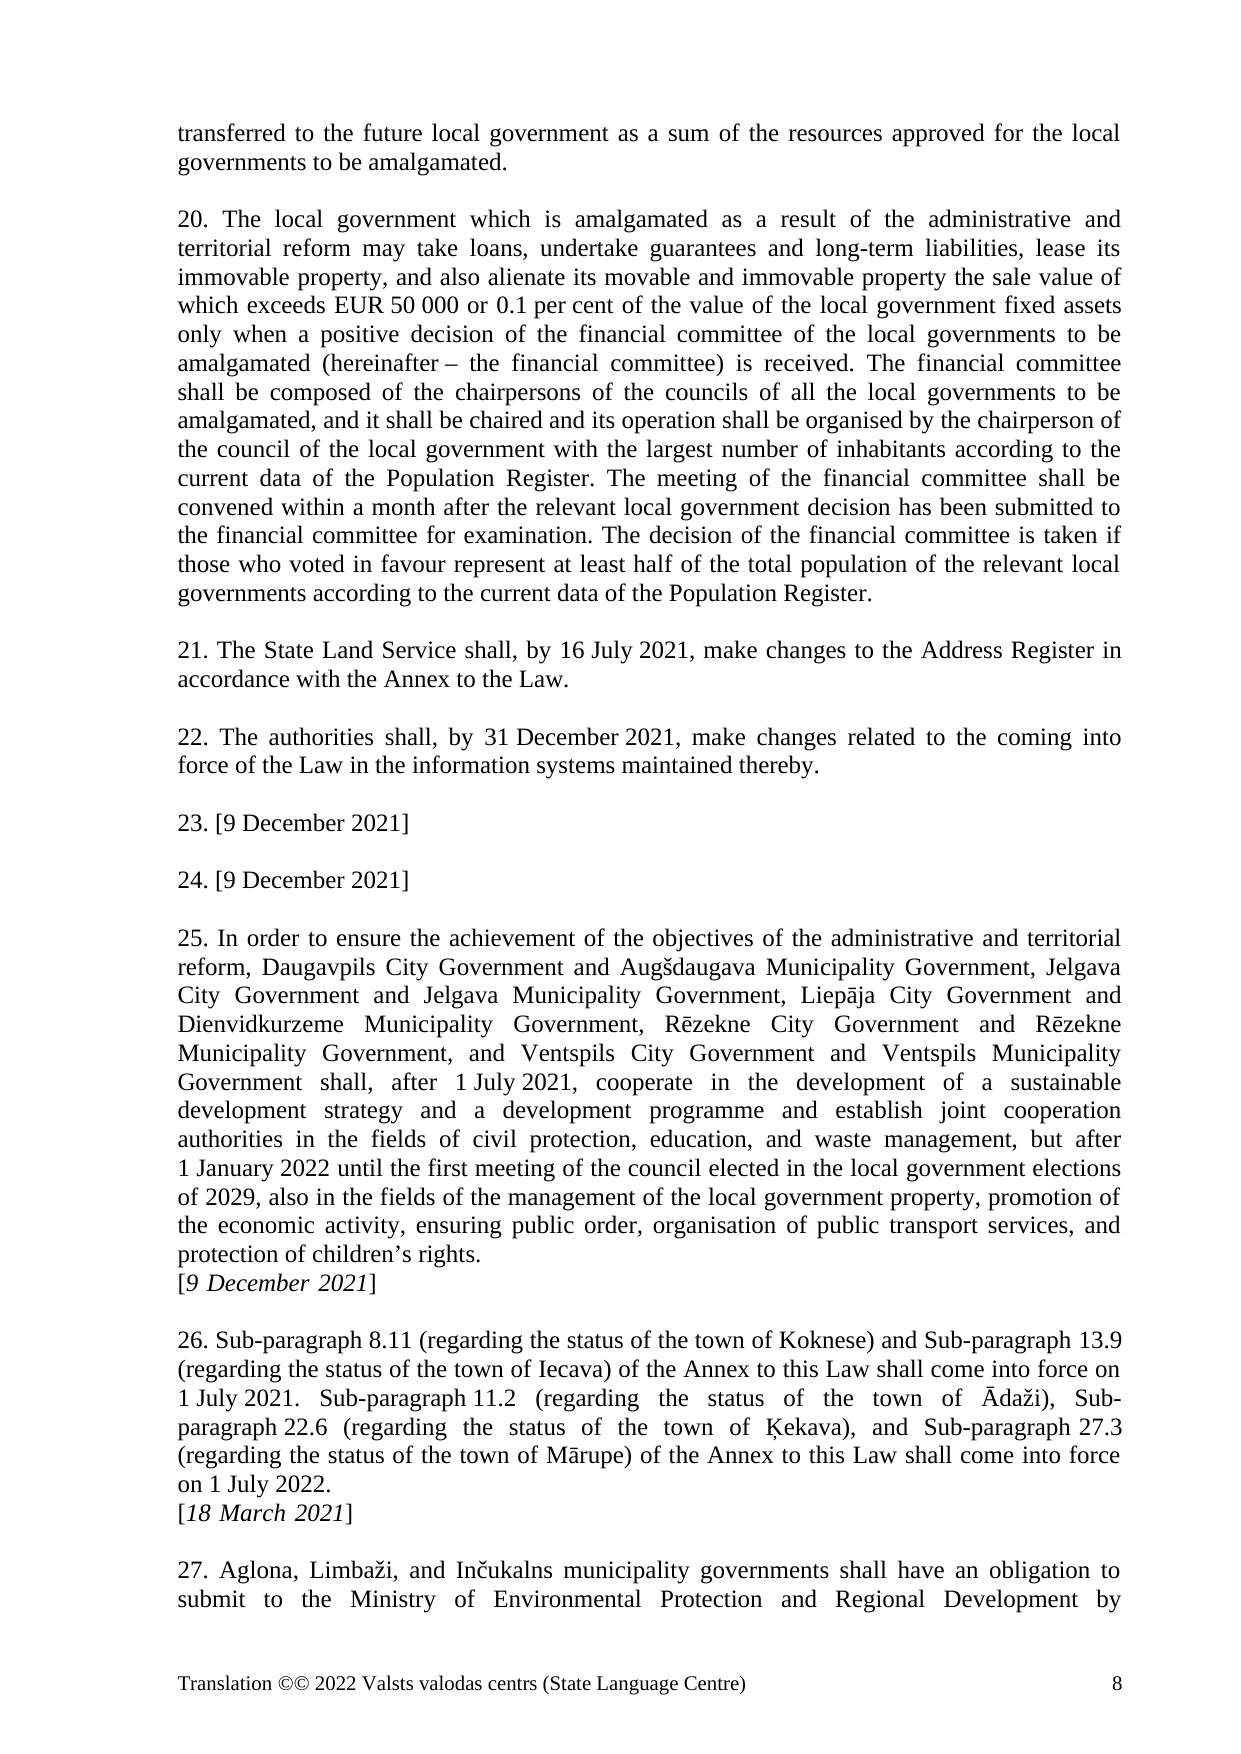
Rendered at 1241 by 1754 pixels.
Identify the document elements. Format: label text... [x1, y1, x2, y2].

text 26. Sub-paragraph 8.11 (regarding the status of the town of Koknese) and Sub-paragraph 13.9 (regarding the status of the town of Iecava) of the Annex to this Law shall come into force on 1 July 2021. Sub-paragraph 11.2 (regarding the status of the town of Ādaži), Sub-paragraph 22.6 (regarding the status of the town of Ķekava), and Sub-paragraph 27.3 (regarding the status of the town of Mārupe) of the Annex to this Law shall come into force on 1 July 2022. [177, 1326, 1122, 1498]
text 25. In order to ensure the achievement of the objectives of the administrative and territorial reform, Daugavpils City Government and Augšdaugava Municipality Government, Jelgava City Government and Jelgava Municipality Government, Liepāja City Government and Dienvidkurzeme Municipality Government, Rēzekne City Government and Rēzekne Municipality Government, and Ventspils City Government and Ventspils Municipality Government shall, after 1 July 2021, cooperate in the development of a sustainable development strategy and a development programme and establish joint cooperation authorities in the fields of civil protection, education, and waste management, but after 1 January 2022 until the first meeting of the council elected in the local government elections of 2029, also in the fields of the management of the local government property, promotion of the economic activity, ensuring public order, organisation of public transport services, and protection of children’s rights. [177, 923, 1122, 1268]
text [177, 118, 1122, 176]
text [177, 1556, 1122, 1613]
text [18 March 2021] [177, 1498, 1122, 1527]
text 23. [9 December 2021] [177, 808, 1122, 837]
text 20. The local government which is amalgamated as a result of the administrative and territorial reform may take loans, undertake guarantees and long-term liabilities, lease its immovable property, and also alienate its movable and immovable property the sale value of which exceeds EUR 50 000 or 0.1 per cent of the value of the local government fixed assets only when a positive decision of the financial committee of the local governments to be amalgamated (hereinafter – the financial committee) is received. The financial committee shall be composed of the chairpersons of the councils of all the local governments to be amalgamated, and it shall be chaired and its operation shall be organised by the chairperson of the council of the local government with the largest number of inhabitants according to the current data of the Population Register. The meeting of the financial committee shall be convened within a month after the relevant local government decision has been submitted to the financial committee for examination. The decision of the financial committee is taken if those who voted in favour represent at least half of the total population of the relevant local governments according to the current data of the Population Register. [177, 204, 1122, 607]
text [9 December 2021] [177, 1268, 1122, 1297]
text 22. The authorities shall, by 31 December 2021, make changes related to the coming into force of the Law in the information systems maintained thereby. [177, 722, 1122, 779]
text 24. [9 December 2021] [177, 866, 1122, 894]
text 21. The State Land Service shall, by 16 July 2021, make changes to the Address Register in accordance with the Annex to the Law. [177, 636, 1122, 693]
